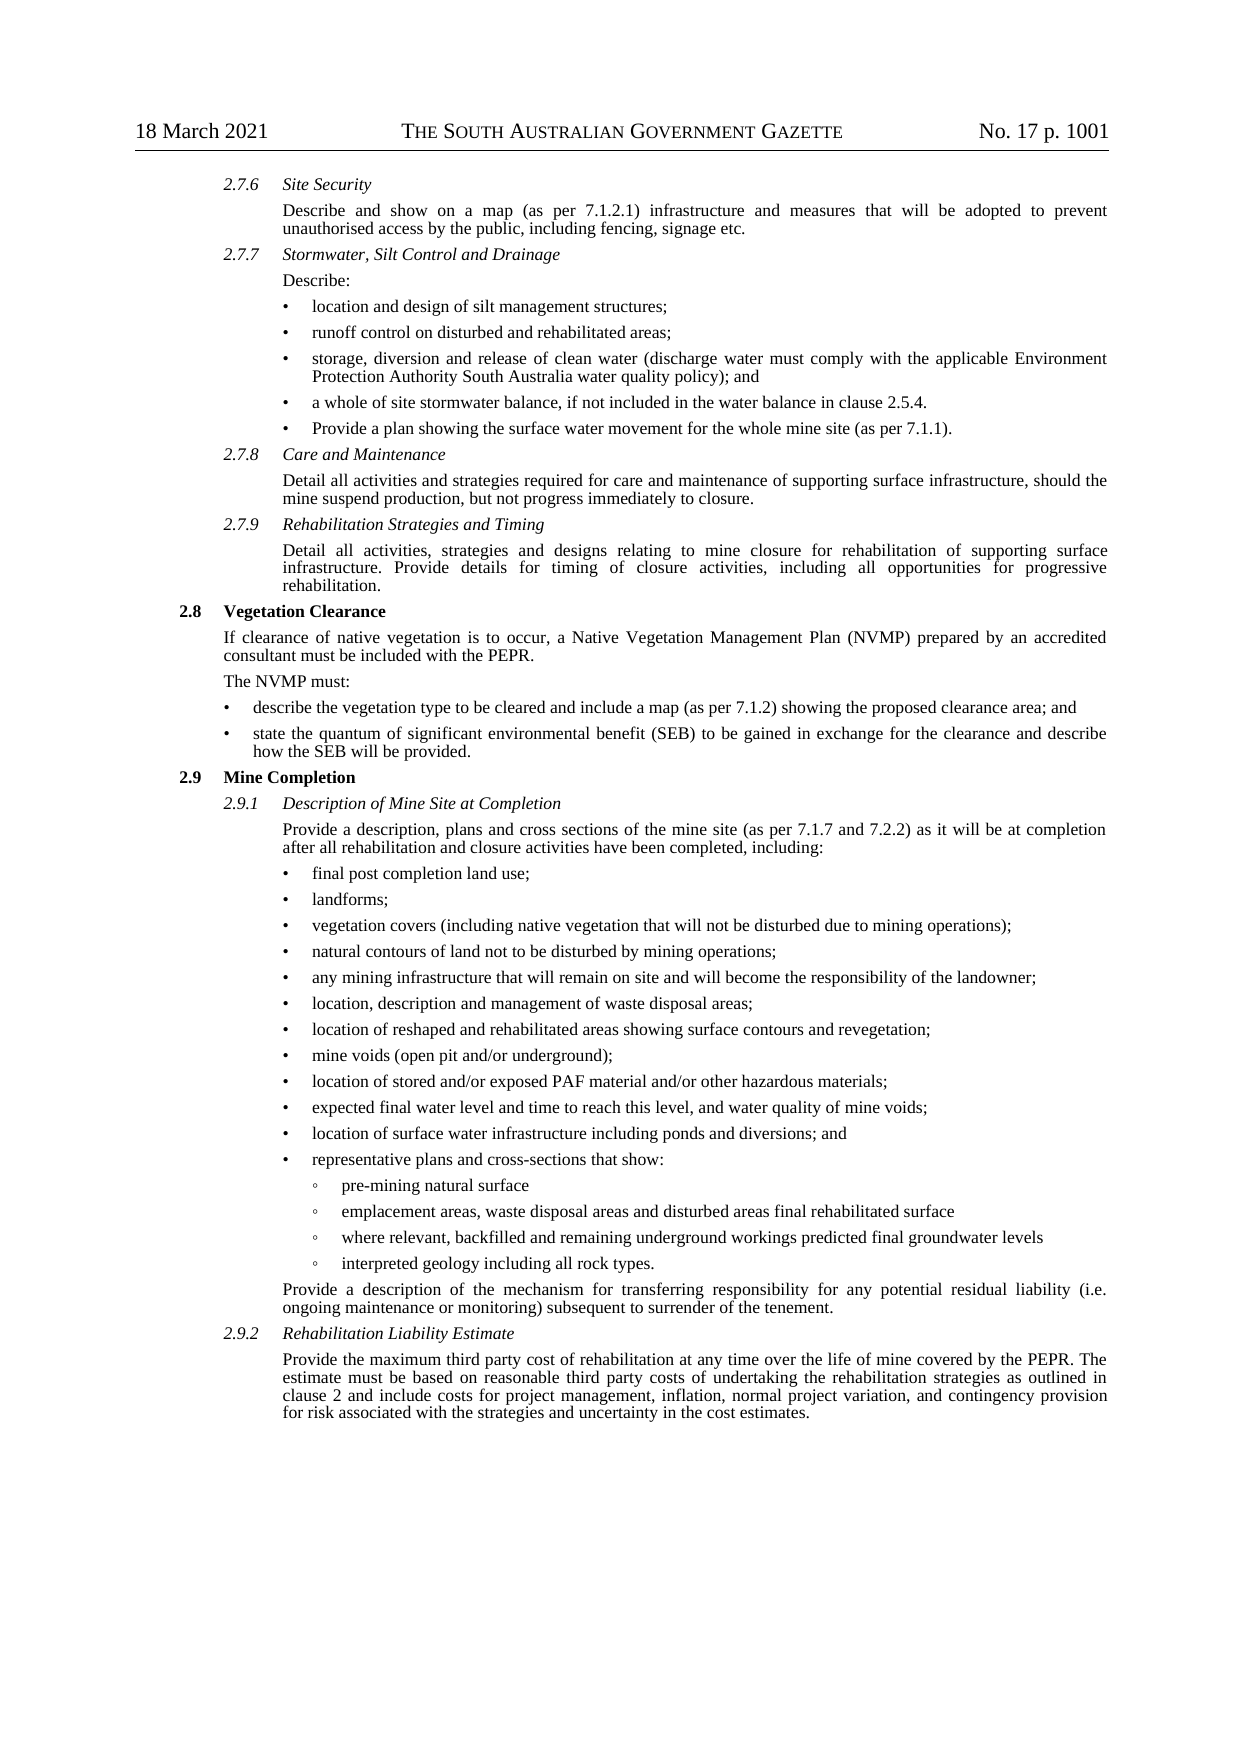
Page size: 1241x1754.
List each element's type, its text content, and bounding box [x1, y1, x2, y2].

text • final post completion land use; [282, 865, 1109, 883]
text • representative plans and cross-sections that show: [282, 1151, 1109, 1169]
text • a whole of site stormwater balance, if not included in the water balance in clause 2.5.4. [282, 394, 1109, 412]
text If clearance of native vegetation is to occur, a Native Vegetation Management Plan (NVMP) prepared by an accredited consultant must be included with the PEPR. [223, 629, 1109, 665]
text • location of surface water infrastructure including ponds and diversions; and [282, 1125, 1109, 1143]
text • runoff control on disturbed and rehabilitated areas; [282, 324, 1109, 342]
text • natural contours of land not to be disturbed by mining operations; [282, 943, 1109, 961]
text Provide a description, plans and cross sections of the mine site (as per 7.1.7 and 7.2.2) as it will be at completion after all rehabilitation and closure activities have been completed, including: [282, 821, 1109, 857]
text • location and design of silt management structures; [282, 298, 1109, 316]
text Provide a description of the mechanism for transferring responsibility for any potential residual liability (i.e. ongoing maintenance or monitoring) subsequent to surrender of the tenement. [282, 1282, 1109, 1317]
text 2.9.1 Description of Mine Site at Completion [223, 795, 1109, 813]
text • mine voids (open pit and/or underground); [282, 1047, 1109, 1065]
text • state the quantum of significant environmental benefit (SEB) to be gained in exchange for the clearance and describe how the SEB will be provided. [223, 725, 1109, 761]
text Detail all activities and strategies required for care and maintenance of supporting surface infrastructure, should the mine suspend production, but not progress immediately to closure. [282, 472, 1109, 508]
text ◦ where relevant, backfilled and remaining underground workings predicted final groundwater levels [312, 1229, 1109, 1247]
text 2.9 Mine Completion [179, 769, 1109, 787]
text ◦ emplacement areas, waste disposal areas and disturbed areas final rehabilitated surface [312, 1203, 1109, 1221]
text • expected final water level and time to reach this level, and water quality of mine voids; [282, 1099, 1109, 1117]
text The NVMP must: [223, 673, 1109, 691]
text 2.7.6 Site Security [223, 176, 1109, 194]
text Detail all activities, strategies and designs relating to mine closure for rehabilitation of supporting surface infrastructure. Provide details for timing of closure activities, including all opportunities for progressive rehabilitation. [282, 542, 1109, 595]
text • location, description and management of waste disposal areas; [282, 995, 1109, 1013]
text • location of stored and/or exposed PAF material and/or other hazardous materials; [282, 1073, 1109, 1091]
text 2.8 Vegetation Clearance [179, 603, 1109, 621]
text Provide the maximum third party cost of rehabilitation at any time over the life of mine covered by the PEPR. The estimate must be based on reasonable third party costs of undertaking the rehabilitation strategies as outlined in clause 2 and include costs for project management, inflation, normal project variation, and contingency provision for risk associated with the strategies and uncertainty in the cost estimates. [282, 1351, 1109, 1422]
text Describe and show on a map (as per 7.1.2.1) infrastructure and measures that will be adopted to prevent unauthorised access by the public, including fencing, signage etc. [282, 202, 1109, 238]
text • describe the vegetation type to be cleared and include a map (as per 7.1.2) showing the proposed clearance area; and [223, 699, 1109, 717]
text Describe: [282, 272, 1109, 290]
text • storage, diversion and release of clean water (discharge water must comply with the applicable Environment Protection Authority South Australia water quality policy); and [282, 350, 1109, 386]
text • landforms; [282, 891, 1109, 909]
text ◦ interpreted geology including all rock types. [312, 1256, 1109, 1273]
text • any mining infrastructure that will remain on site and will become the responsibility of the landowner; [282, 969, 1109, 987]
text 2.9.2 Rehabilitation Liability Estimate [223, 1325, 1109, 1343]
text • vegetation covers (including native vegetation that will not be disturbed due to mining operations); [282, 917, 1109, 935]
text 2.7.9 Rehabilitation Strategies and Timing [223, 516, 1109, 534]
text 2.7.7 Stormwater, Silt Control and Drainage [223, 246, 1109, 264]
text • location of reshaped and rehabilitated areas showing surface contours and revegetation; [282, 1021, 1109, 1039]
text • Provide a plan showing the surface water movement for the whole mine site (as per 7.1.1). [282, 420, 1109, 438]
text 2.7.8 Care and Maintenance [223, 446, 1109, 464]
text ◦ pre-mining natural surface [312, 1177, 1109, 1195]
